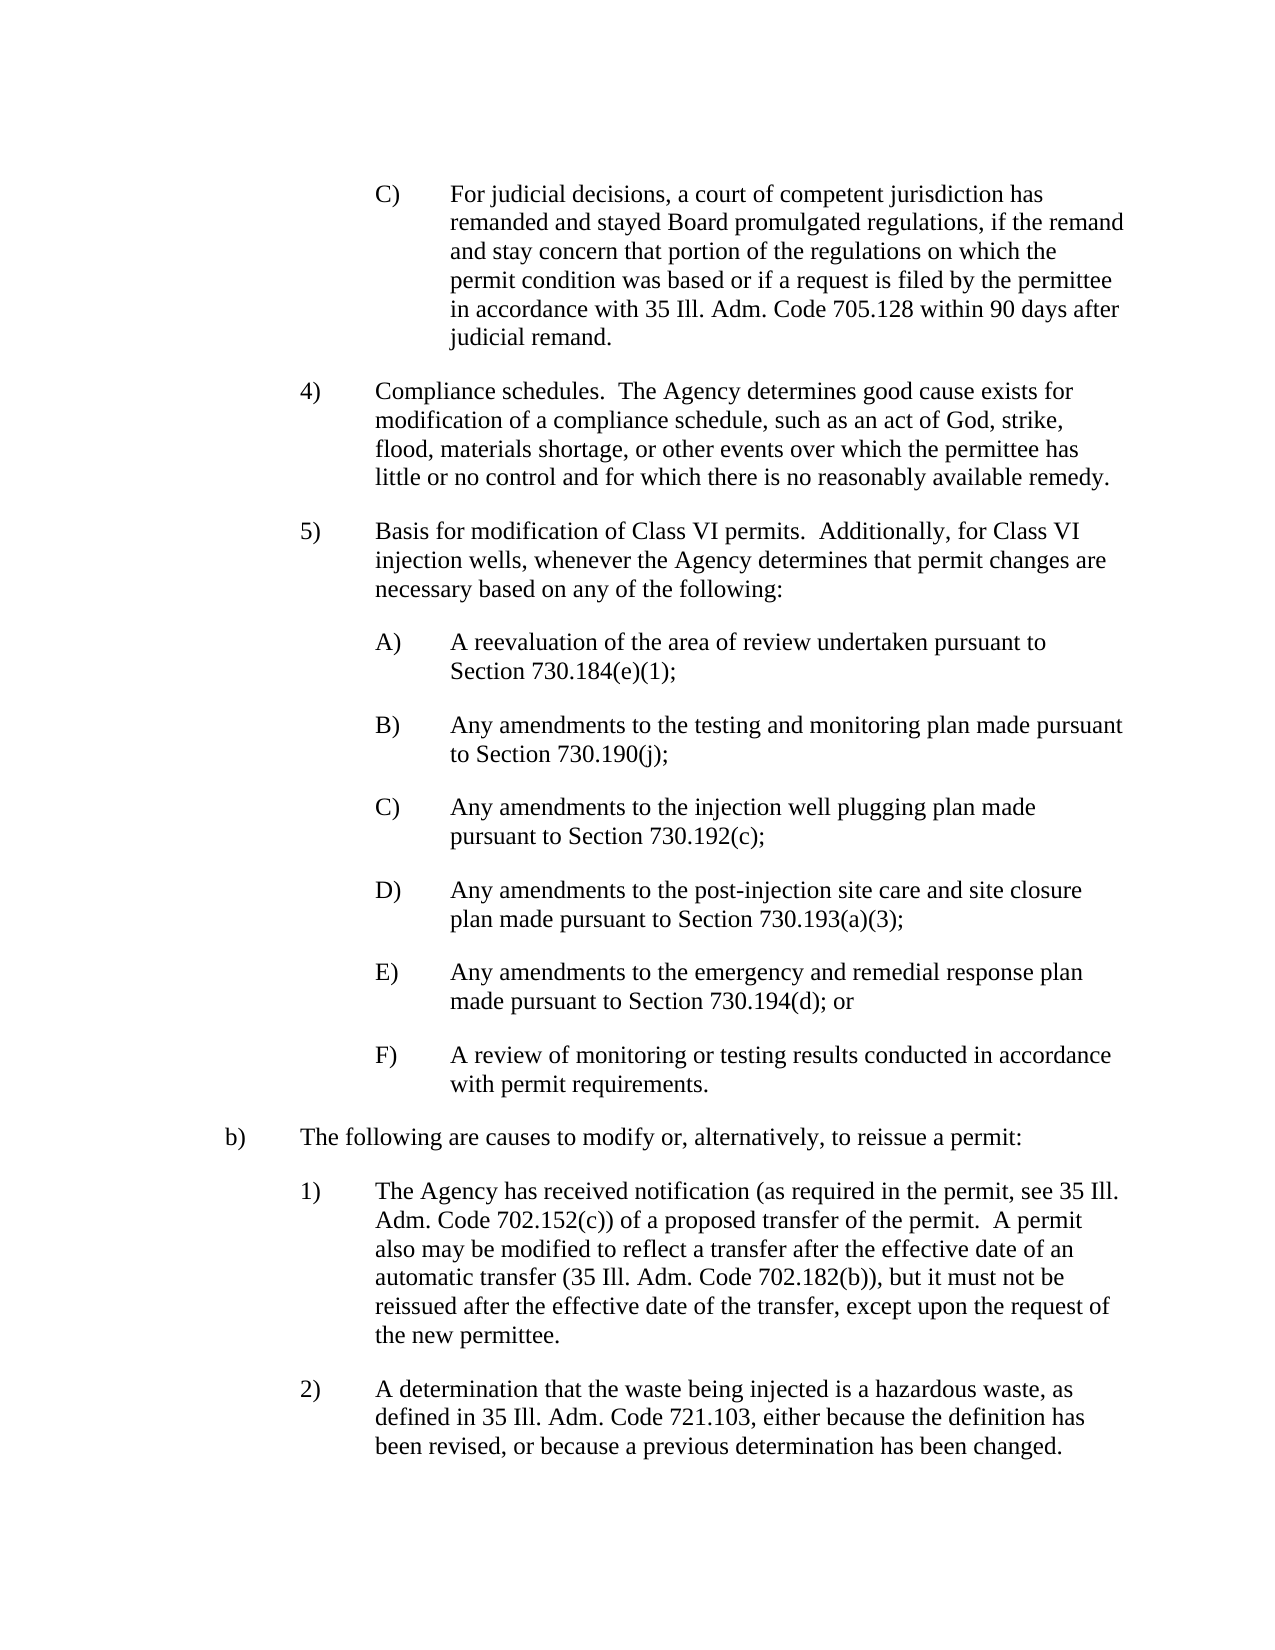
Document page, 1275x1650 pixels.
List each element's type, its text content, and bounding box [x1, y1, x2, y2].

text D) Any amendments to the post-injection site care and site closure plan made pursuant to Section 730.193(a)(3); [375, 875, 1125, 932]
text 5) Basis for modification of Class VI permits. Additionally, for Class VI injection wells, whenever the Agency determines that permit changes are necessary based on any of the following: [300, 516, 1125, 602]
text A) A reevaluation of the area of review undertaken pursuant to Section 730.184(e)(1); [375, 627, 1125, 685]
text C) For judicial decisions, a court of competent jurisdiction has remanded and stayed Board promulgated regulations, if the remand and stay concern that portion of the regulations on which the permit condition was based or if a request is filed by the permittee in accordance with 35 Ill. Adm. Code 705.128 within 90 days after judicial remand. [375, 179, 1125, 351]
text B) Any amendments to the testing and monitoring plan made pursuant to Section 730.190(j); [375, 710, 1125, 767]
text E) Any amendments to the emergency and remedial response plan made pursuant to Section 730.194(d); or [375, 957, 1125, 1015]
text C) Any amendments to the injection well plugging plan made pursuant to Section 730.192(c); [375, 792, 1125, 850]
text 1) The Agency has received notification (as required in the permit, see 35 Ill. Adm. Code 702.152(c)) of a proposed transfer of the permit. A permit also may be modified to reflect a transfer after the effective date of an automatic transfer (35 Ill. Adm. Code 702.182(b)), but it must not be reissued after the effective date of the transfer, except upon the request of the new permittee. [300, 1176, 1125, 1349]
text F) A review of monitoring or testing results conducted in accordance with permit requirements. [375, 1040, 1125, 1097]
text b) The following are causes to modify or, alternatively, to reissue a permit: [225, 1122, 1125, 1151]
text 2) A determination that the waste being injected is a hazardous waste, as defined in 35 Ill. Adm. Code 721.103, either because the definition has been revised, or because a previous determination has been changed. [300, 1374, 1125, 1460]
text 4) Compliance schedules. The Agency determines good cause exists for modification of a compliance schedule, such as an act of God, strike, flood, materials shortage, or other events over which the permittee has little or no control and for which there is no reasonably available remedy. [300, 376, 1125, 491]
